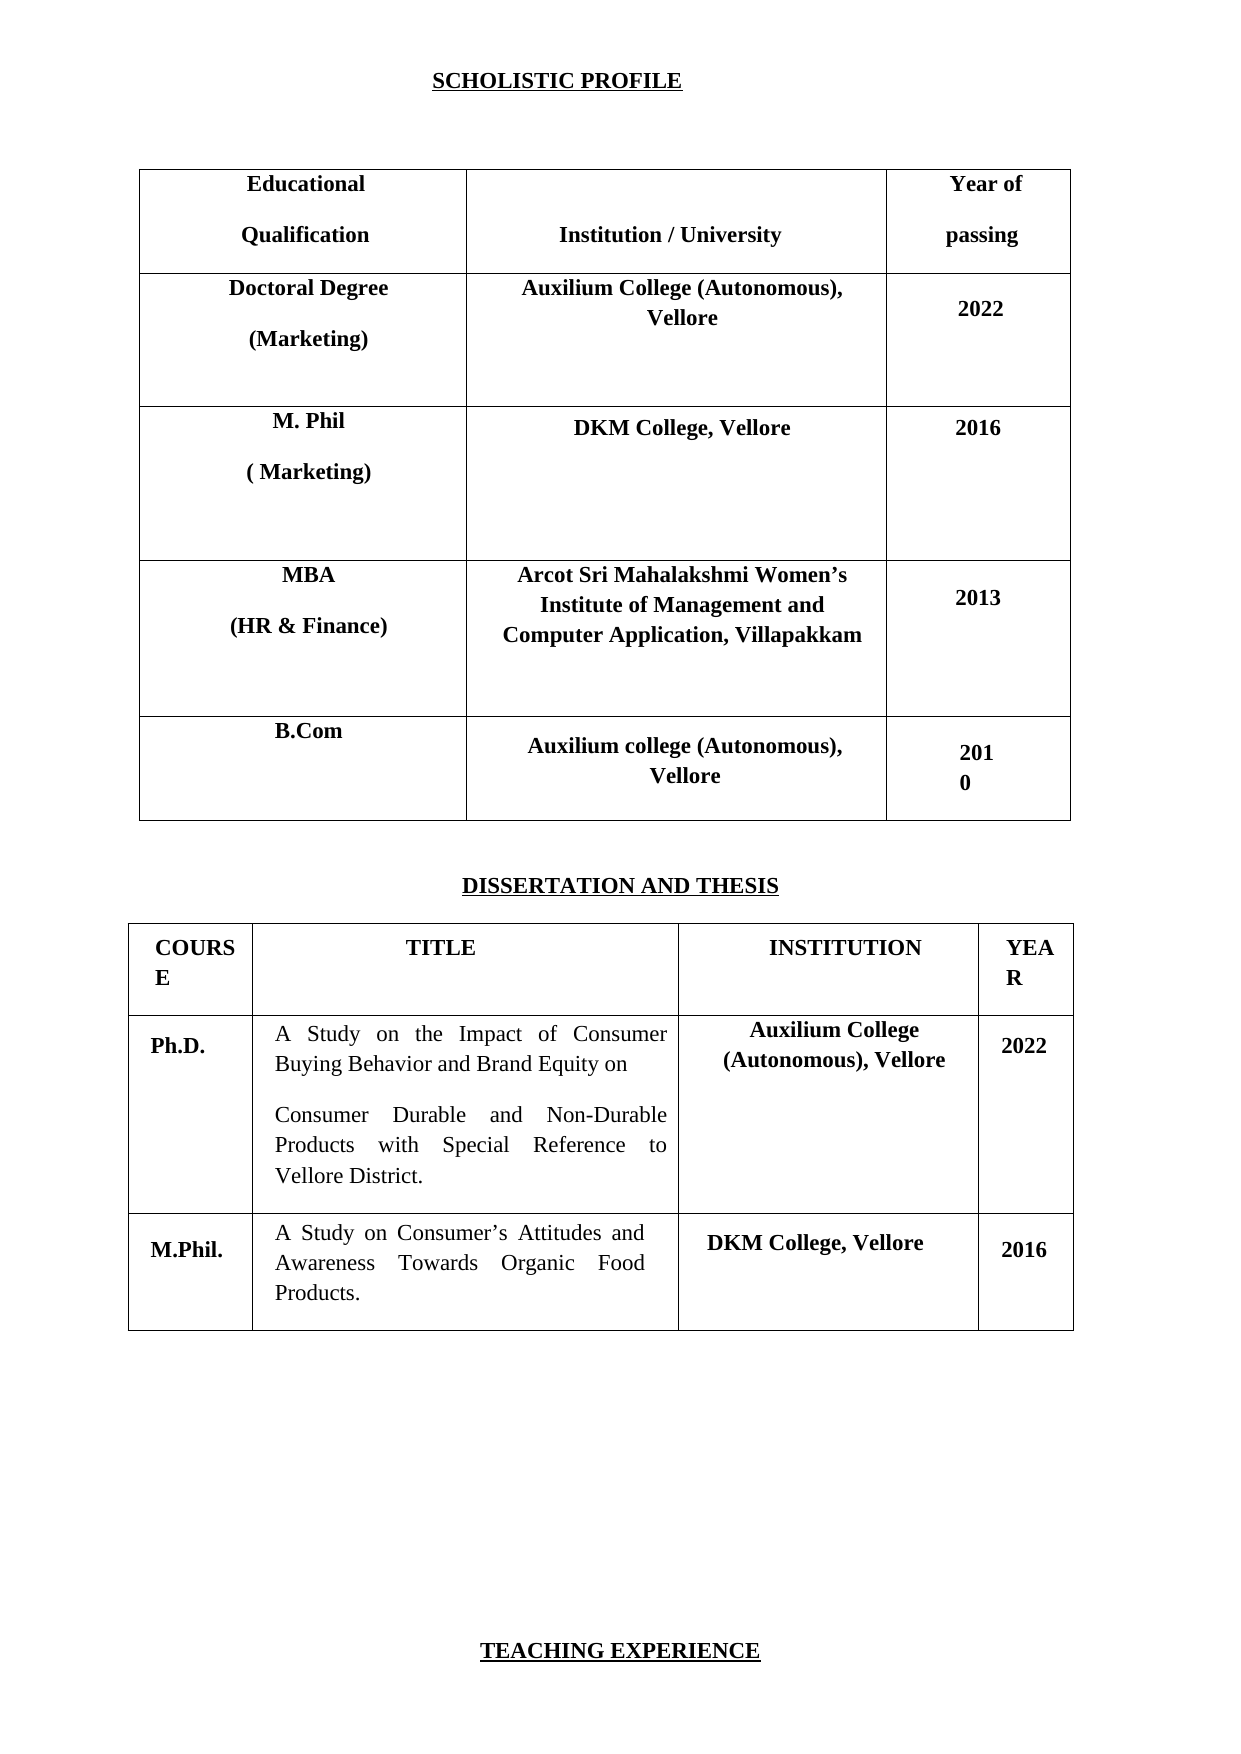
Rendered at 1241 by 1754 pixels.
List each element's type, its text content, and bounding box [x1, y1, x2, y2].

text TEACHING EXPERIENCE [432, 1638, 808, 1664]
table_header COURSE [129, 924, 252, 1015]
table_header YEAR [979, 924, 1073, 1015]
table_cell Auxilium College (Autonomous), Vellore [467, 274, 886, 406]
table_cell DKM College, Vellore [467, 407, 886, 560]
table_header Educational Qualification [140, 170, 466, 273]
table_cell 2016 [887, 407, 1070, 560]
table_cell 2010 [887, 717, 1070, 820]
table_cell A Study on Consumer’s Attitudes and Awareness Towards Organic Food Products. [253, 1214, 678, 1330]
table_cell B.Com [140, 717, 466, 820]
table_header TITLE [253, 924, 678, 1015]
table_cell Arcot Sri Mahalakshmi Women’s Institute of Management and Computer Application, Villapakkam [467, 561, 886, 716]
table_cell Auxilium college (Autonomous), Vellore [467, 717, 886, 820]
table_header Year of passing [887, 170, 1070, 273]
table_cell DKM College, Vellore [679, 1214, 978, 1330]
text DISSERTATION AND THESIS [432, 872, 808, 898]
table_cell Auxilium College (Autonomous), Vellore [679, 1016, 978, 1213]
table_cell A Study on the Impact of Consumer Buying Behavior and Brand Equity on Consumer Durable and Non-Durable Products with Special Reference to Vellore District. [253, 1016, 678, 1213]
table_cell 2013 [887, 561, 1070, 716]
text SCHOLISTIC PROFILE [432, 67, 808, 93]
table_header Institution / University [467, 170, 886, 273]
table_cell 2022 [887, 274, 1070, 406]
table_cell M.Phil. [129, 1214, 252, 1330]
table_cell 2022 [979, 1016, 1073, 1213]
table_cell MBA (HR & Finance) [140, 561, 466, 716]
table_cell 2016 [979, 1214, 1073, 1330]
table_cell Ph.D. [129, 1016, 252, 1213]
table_header INSTITUTION [679, 924, 978, 1015]
table_cell Doctoral Degree (Marketing) [140, 274, 466, 406]
table_cell M. Phil ( Marketing) [140, 407, 466, 560]
